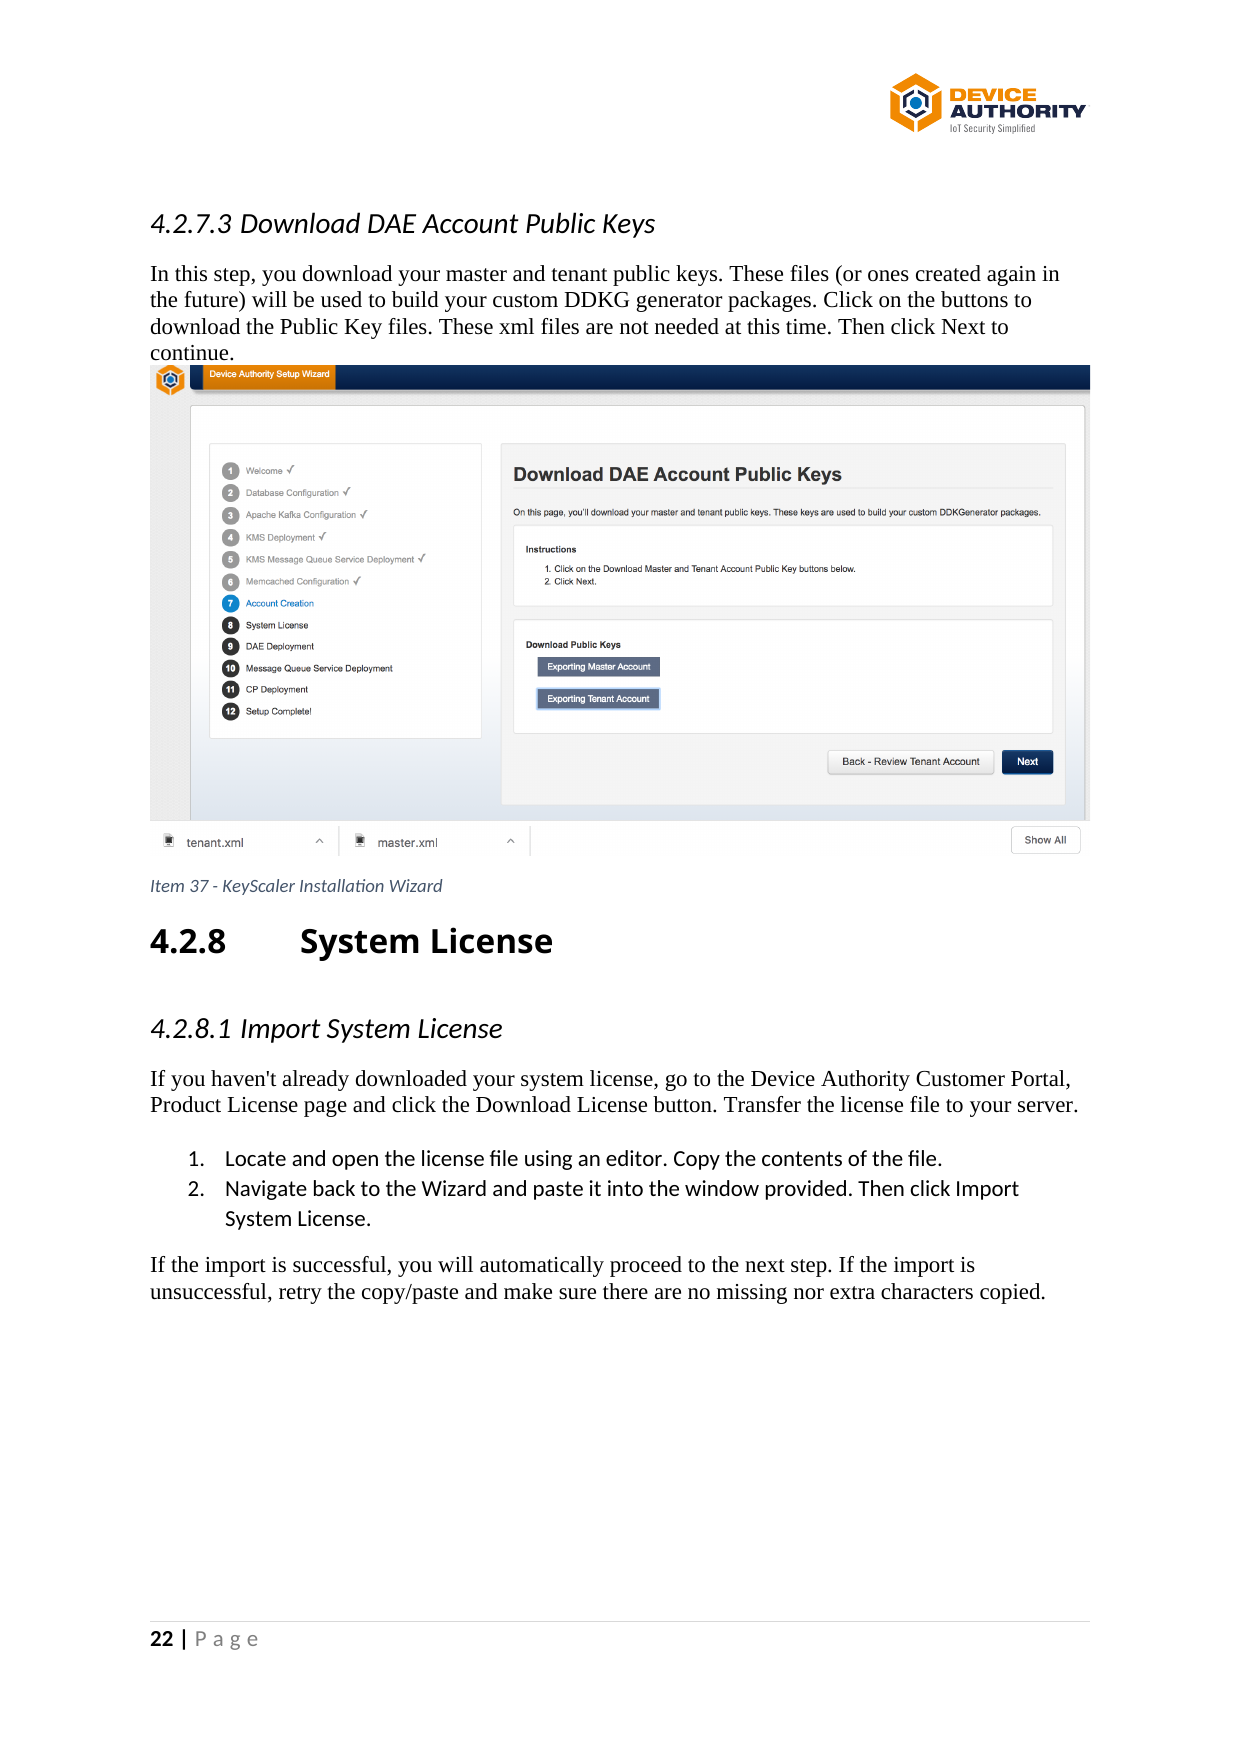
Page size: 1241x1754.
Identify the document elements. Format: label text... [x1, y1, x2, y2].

list Locate and open the license file using an editor. Copy the contents of the file. [187, 1144, 1090, 1172]
text Item 37 - KeyScaler Installation Wizard [150, 874, 1090, 897]
text If you haven't already downloaded your system license, go to the Device Authority Customer Portal, Product License page and click the Download License button. Transfer the license file to your server. [150, 1065, 1090, 1118]
subtitle System License [150, 918, 1090, 963]
picture [150, 365, 1091, 856]
subtitle Download DAE Account Public Keys [150, 205, 1090, 241]
picture [890, 73, 1091, 134]
text If the import is successful, you will automatically proceed to the next step. If the import is unsuccessful, retry the copy/paste and make sure there are no missing nor extra characters copied. [150, 1251, 1090, 1304]
list Navigate back to the Wizard and paste it into the window provided. Then click Import System License. [187, 1174, 1090, 1233]
subtitle Import System License [150, 1010, 1090, 1046]
text In this step, you download your master and tenant public keys. These files (or ones created again in the future) will be used to build your custom DDKG generator packages. Click on the buttons to download the Public Key files. These xml files are not needed at this time. Then click Next to continue. [150, 260, 1090, 365]
